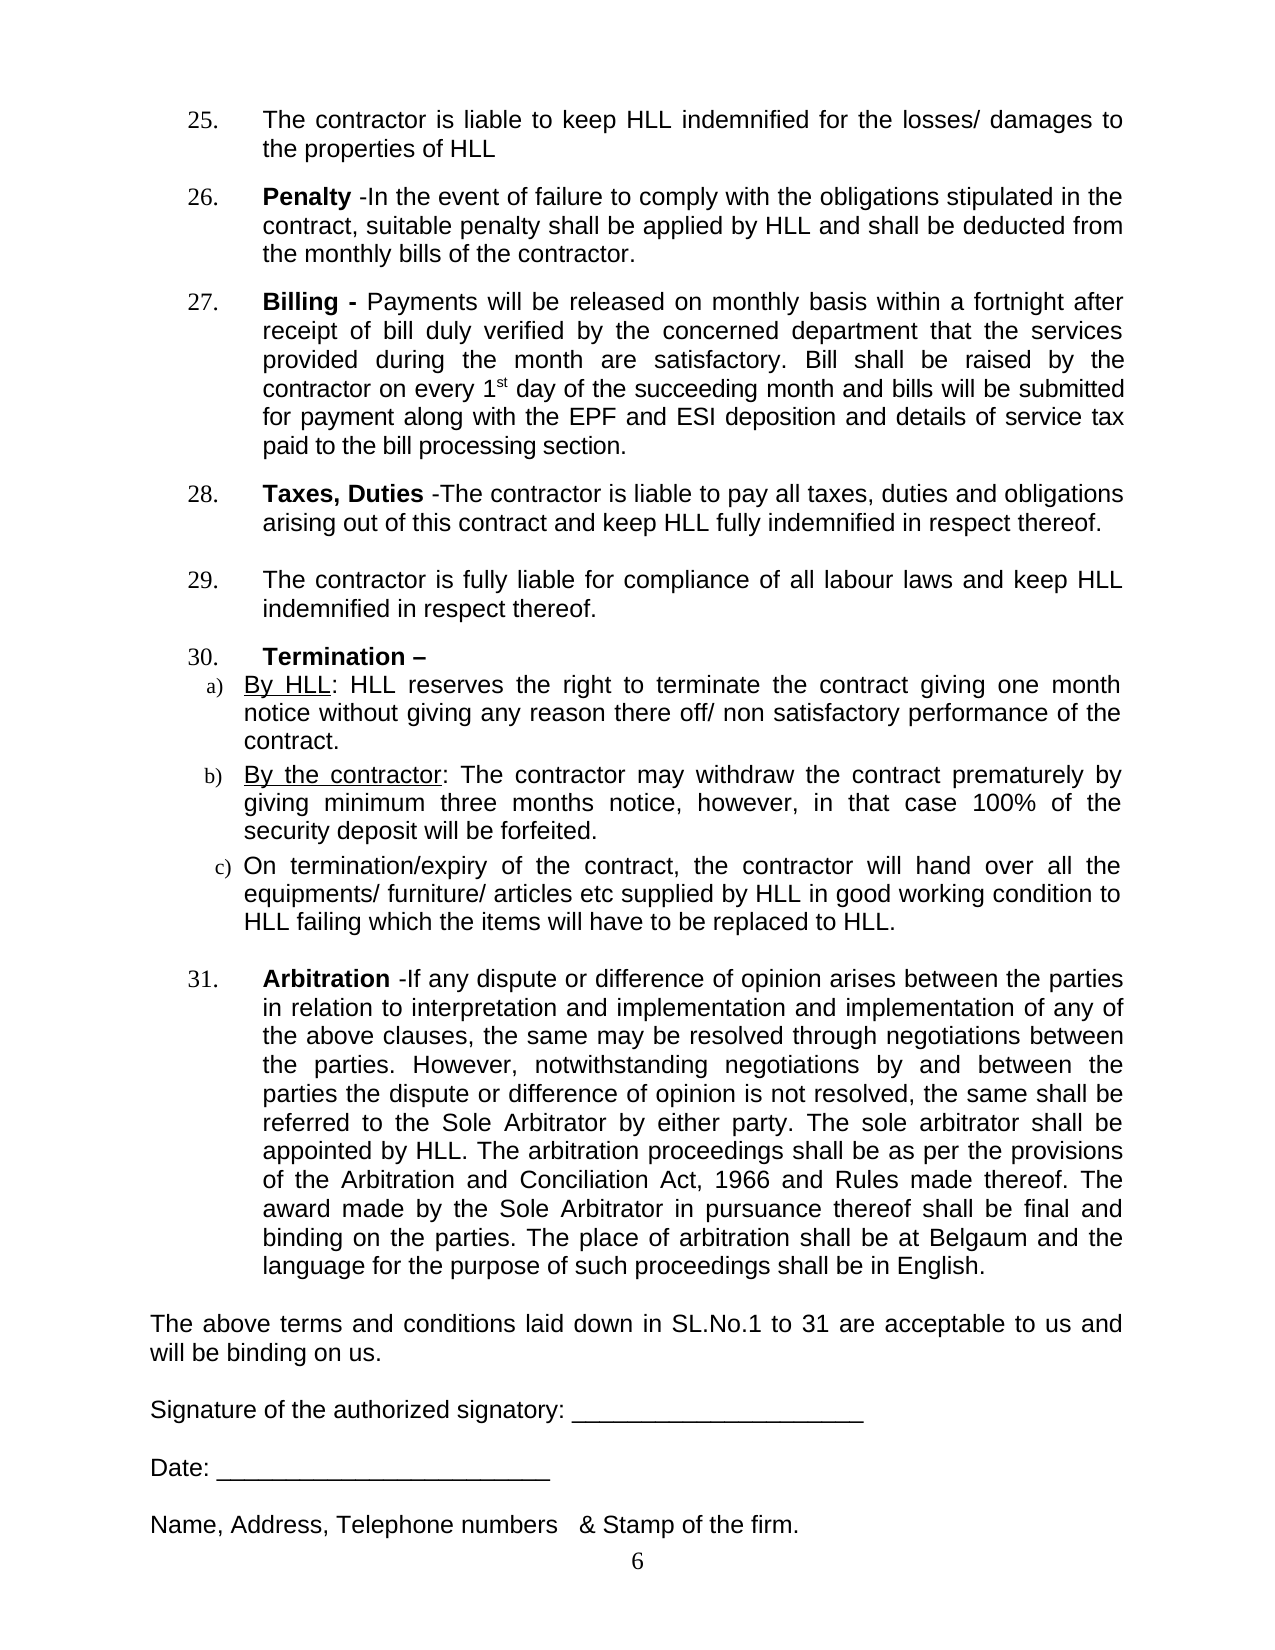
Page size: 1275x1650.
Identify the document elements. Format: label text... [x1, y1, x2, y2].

list Penalty -In the event of failure to comply with the obligations stipulated in the contract, suitable penalty shall be applied by HLL and shall be deducted from the monthly bills of the contractor. [187, 182, 1125, 268]
list On termination/expiry of the contract, the contractor will hand over all the equipments/ furniture/ articles etc supplied by HLL in good working condition to HLL failing which the items will have to be replaced to HLL. [214, 852, 1123, 936]
list Termination – [187, 642, 1125, 671]
text Name, Address, Telephone numbers & Stamp of the firm. [150, 1510, 1125, 1539]
list Arbitration -If any dispute or difference of opinion arises between the parties in relation to interpretation and implementation and implementation of any of the above clauses, the same may be resolved through negotiations between the parties. However, notwithstanding negotiations by and between the parties the dispute or difference of opinion is not resolved, the same shall be referred to the Sole Arbitrator by either party. The sole arbitrator shall be appointed by HLL. The arbitration proceedings shall be as per the provisions of the Arbitration and Conciliation Act, 1966 and Rules made thereof. The award made by the Sole Arbitrator in pursuance thereof shall be final and binding on the parties. The place of arbitration shall be at Belgaum and the language for the purpose of such proceedings shall be in English. [187, 964, 1125, 1280]
list Billing - Payments will be released on monthly basis within a fortnight after receipt of bill duly verified by the concerned department that the services provided during the month are satisfactory. Bill shall be raised by the contractor on every 1st day of the succeeding month and bills will be submitted for payment along with the EPF and ESI deposition and details of service tax paid to the bill processing section. [187, 287, 1125, 460]
text Signature of the authorized signatory: _____________________ [150, 1395, 1125, 1424]
list The contractor is liable to keep HLL indemnified for the losses/ damages to the properties of HLL [187, 105, 1125, 163]
text The above terms and conditions laid down in SL.No.1 to 31 are acceptable to us and will be binding on us. [150, 1309, 1125, 1366]
list Taxes, Duties -The contractor is liable to pay all taxes, duties and obligations arising out of this contract and keep HLL fully indemnified in respect thereof. [187, 479, 1125, 537]
list By HLL: HLL reserves the right to terminate the contract giving one month notice without giving any reason there off/ non satisfactory performance of the contract. [206, 671, 1123, 755]
list By the contractor: The contractor may withdraw the contract prematurely by giving minimum three months notice, however, in that case 100% of the security deposit will be forfeited. [204, 761, 1123, 845]
text Date: ________________________ [150, 1453, 1125, 1481]
list The contractor is fully liable for compliance of all labour laws and keep HLL indemnified in respect thereof. [187, 565, 1125, 623]
